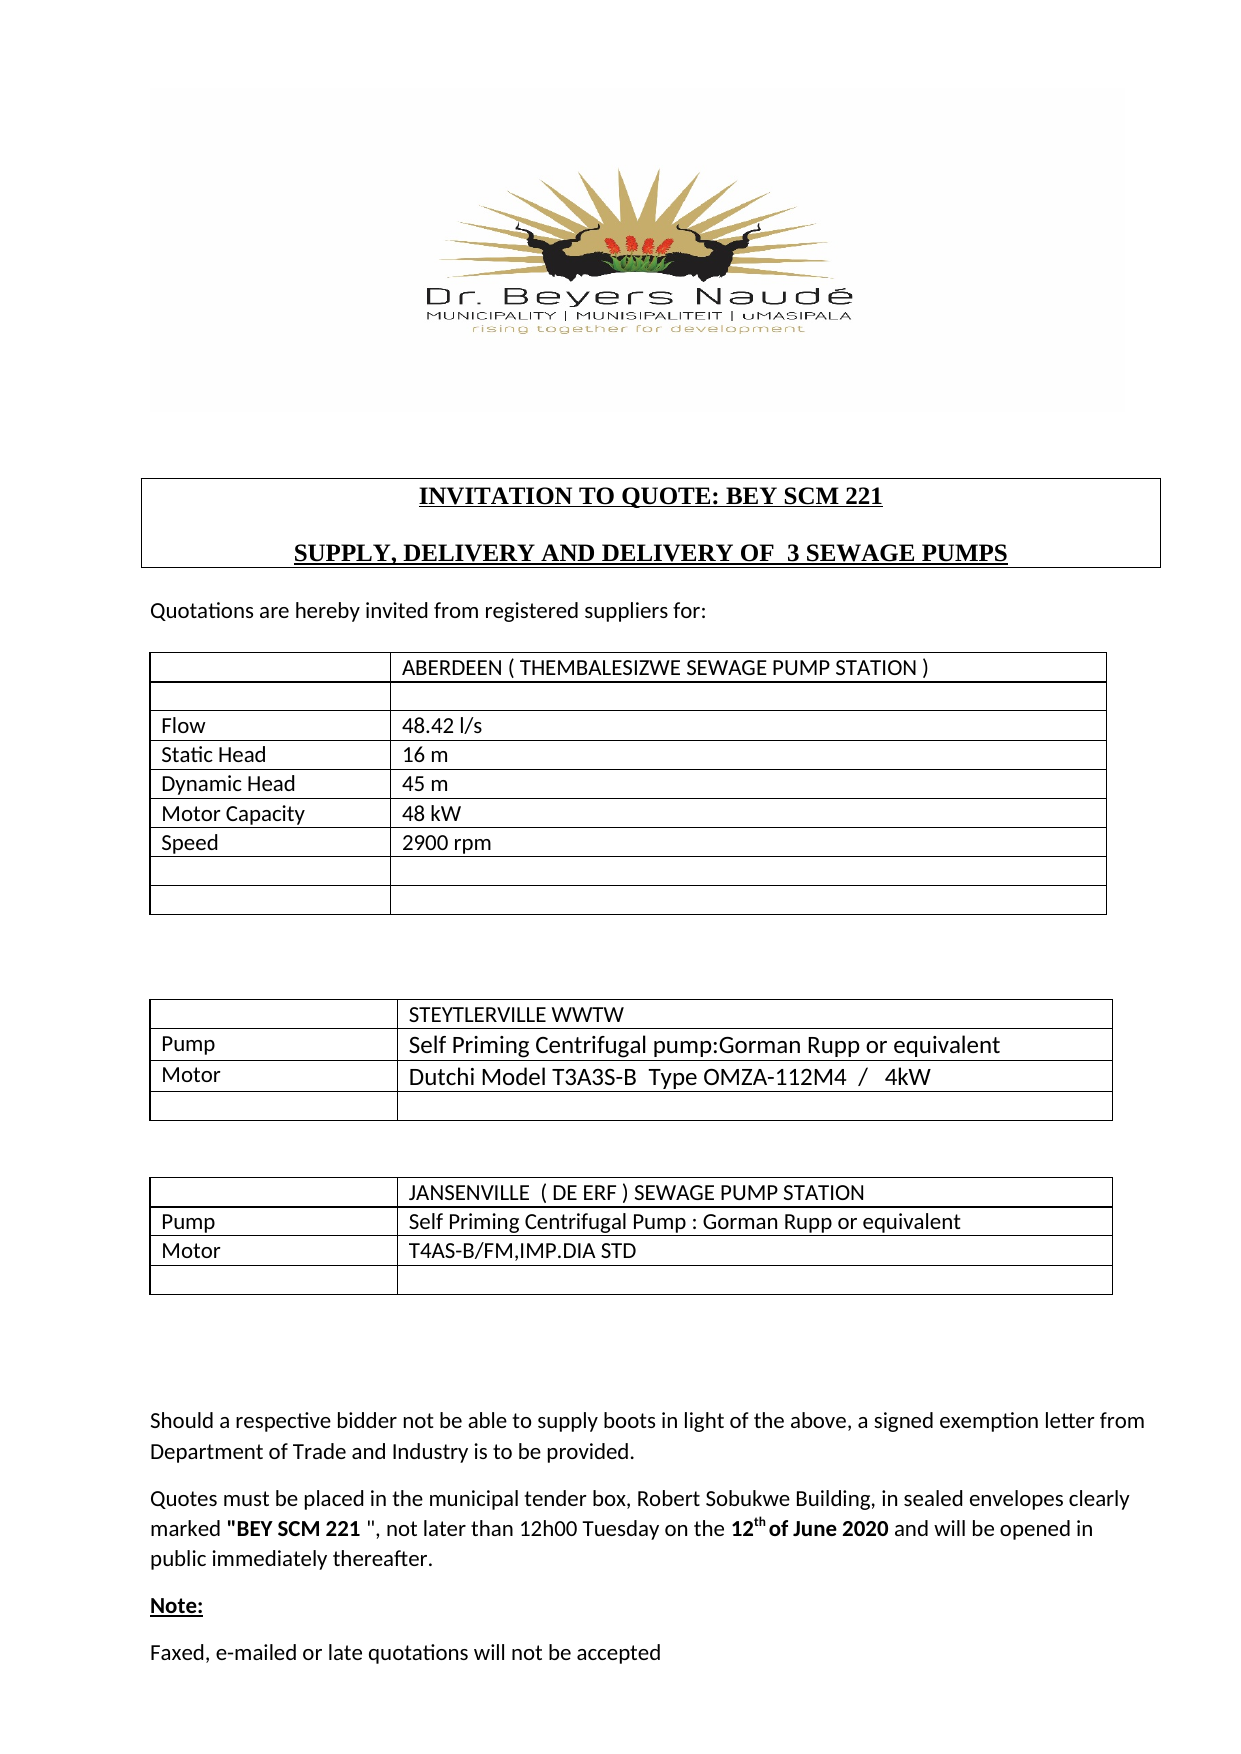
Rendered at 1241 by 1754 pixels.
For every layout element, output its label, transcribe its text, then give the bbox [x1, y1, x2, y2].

table_cell Motor [151, 1061, 397, 1091]
table_cell [391, 886, 1106, 914]
table_header JANSENVILLE ( DE ERF ) SEWAGE PUMP STATION [398, 1178, 1112, 1206]
table_cell [151, 1266, 397, 1293]
table_header STEYTLERVILLE WWTW [398, 1000, 1112, 1028]
table_cell 48.42 l/s [391, 711, 1106, 739]
table_cell Dutchi Model T3A3S-B Type OMZA-112M4 / 4kW [398, 1061, 1112, 1091]
table_cell Self Priming Centrifugal Pump : Gorman Rupp or equivalent [398, 1208, 1112, 1235]
table_cell Motor [151, 1236, 397, 1264]
table_cell Speed [151, 828, 390, 856]
table_cell 45 m [391, 770, 1106, 798]
table_cell T4AS-B/FM,IMP.DIA STD [398, 1236, 1112, 1264]
table_cell Pump [151, 1208, 397, 1235]
table_cell [151, 886, 390, 914]
table_cell [151, 683, 390, 710]
table_cell [391, 683, 1106, 710]
table_cell 48 kW [391, 799, 1106, 827]
table_cell Pump [151, 1029, 397, 1059]
table_cell [151, 1092, 397, 1120]
text Quotations are hereby invited from registered suppliers for: [150, 596, 1152, 624]
text SUPPLY, DELIVERY AND DELIVERY OF 3 SEWAGE PUMPS [142, 535, 1160, 567]
table_cell Static Head [151, 741, 390, 768]
table_cell Flow [151, 711, 390, 739]
text Quotes must be placed in the municipal tender box, Robert Sobukwe Building, in sealed envelopes clearly marked "BEY SCM 221 ", not later than 12h00 Tuesday on the 12th of June 2020 and will be opened in public immediately thereafter. [150, 1484, 1152, 1572]
table_cell [398, 1266, 1112, 1293]
text INVITATION TO QUOTE: BEY SCM 221 [142, 479, 1160, 510]
table_cell 2900 rpm [391, 828, 1106, 856]
text Faxed, e-mailed or late quotations will not be accepted [150, 1638, 1152, 1666]
table_cell [151, 857, 390, 885]
table_cell 16 m [391, 741, 1106, 768]
table_cell Motor Capacity [151, 799, 390, 827]
picture [150, 88, 1125, 412]
table_cell Dynamic Head [151, 770, 390, 798]
table_header [151, 653, 390, 681]
table_header [151, 1178, 397, 1206]
text Should a respective bidder not be able to supply boots in light of the above, a signed exemption letter from Department of Trade and Industry is to be provided. [150, 1407, 1152, 1465]
table_cell [398, 1092, 1112, 1120]
table_header [151, 1000, 397, 1028]
table_header ABERDEEN ( THEMBALESIZWE SEWAGE PUMP STATION ) [391, 653, 1106, 681]
table_cell Self Priming Centrifugal pump:Gorman Rupp or equivalent [398, 1029, 1112, 1059]
text Note: [150, 1591, 1152, 1619]
table_cell [391, 857, 1106, 885]
